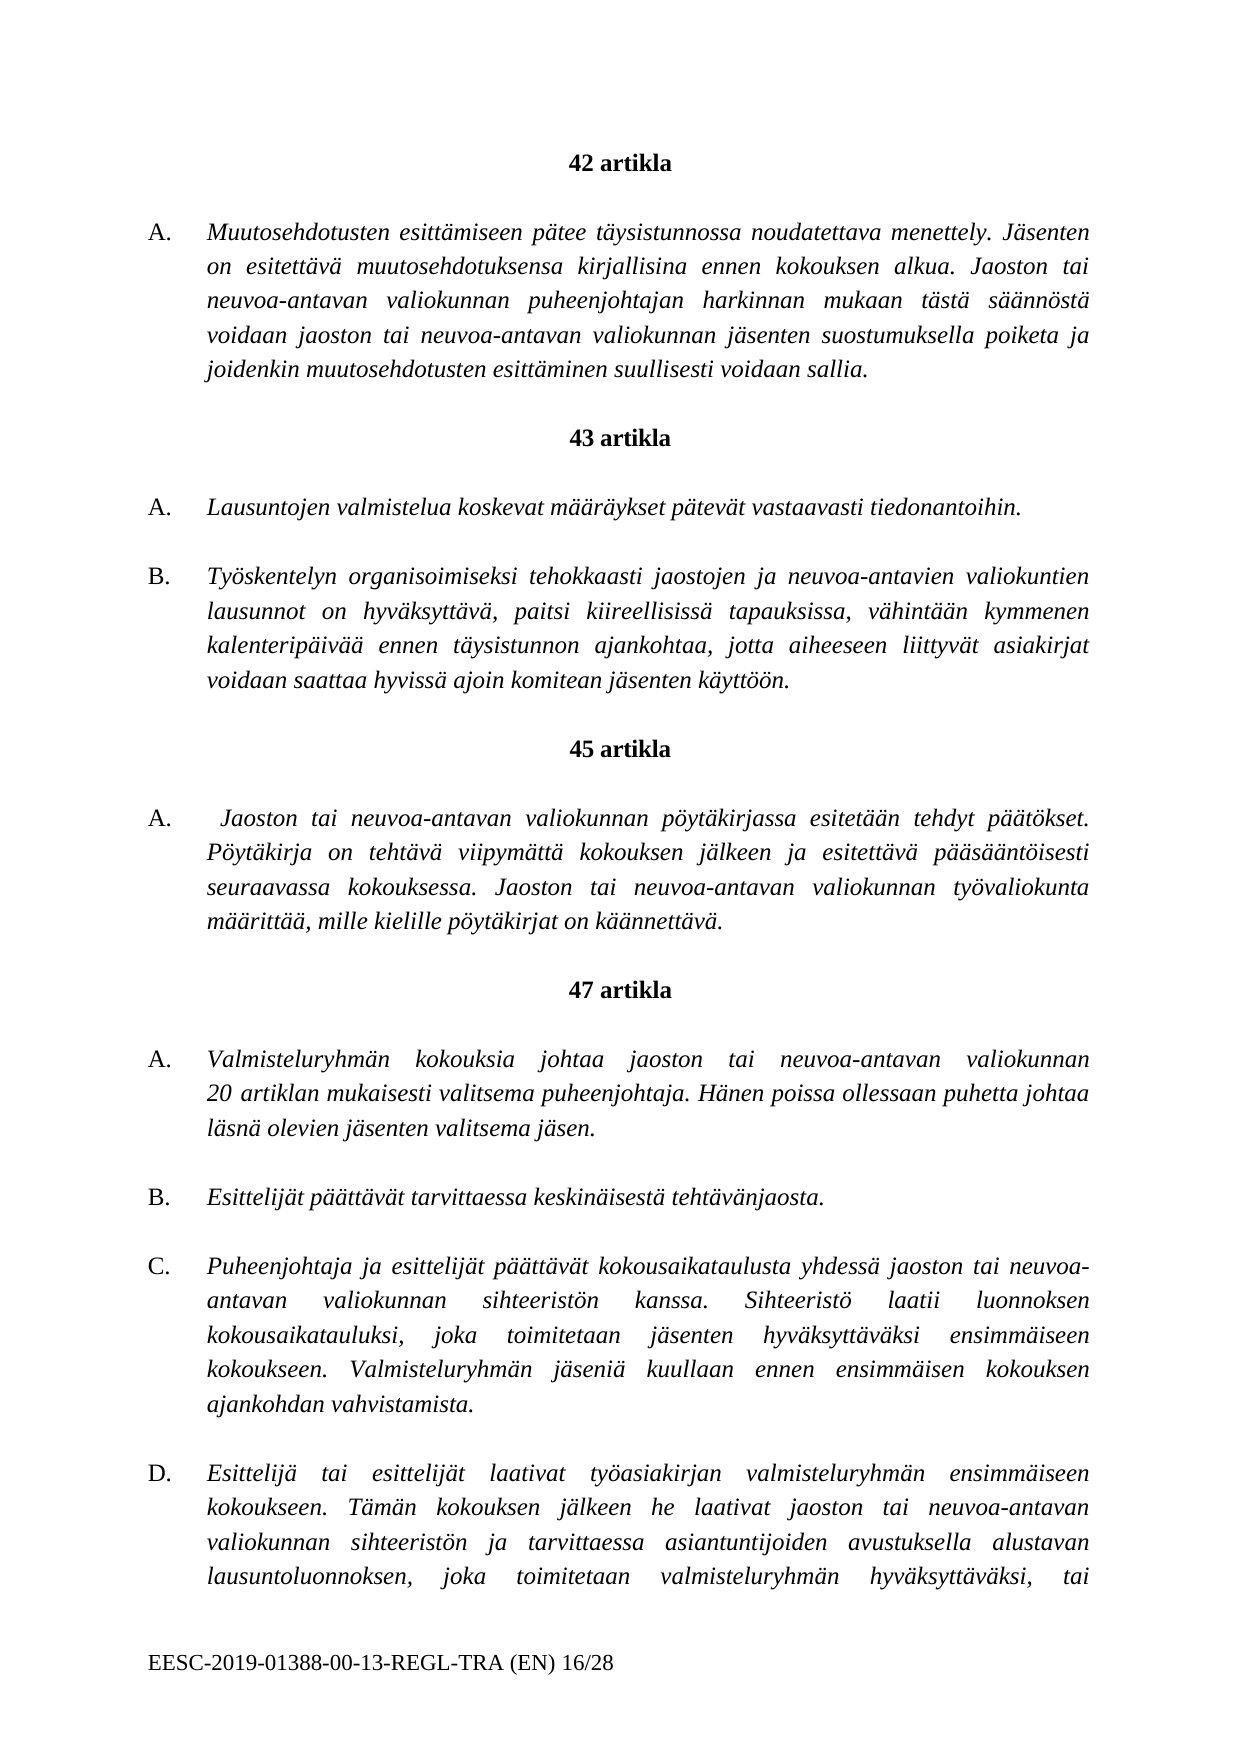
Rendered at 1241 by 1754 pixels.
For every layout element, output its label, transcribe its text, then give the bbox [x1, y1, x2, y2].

list Puheenjohtaja ja esittelijät päättävät kokousaikataulusta yhdessä jaoston tai neuvoa-antavan valiokunnan sihteeristön kanssa. Sihteeristö laatii luonnoksen kokousaikatauluksi, joka toimitetaan jäsenten hyväksyttäväksi ensimmäiseen kokoukseen. Valmisteluryhmän jäseniä kuullaan ennen ensimmäisen kokouksen ajankohdan vahvistamista. [148, 1251, 1093, 1418]
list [148, 1458, 1093, 1590]
list 42 artikla [148, 148, 1093, 176]
list Jaoston tai neuvoa-antavan valiokunnan pöytäkirjassa esitetään tehdyt päätökset. Pöytäkirja on tehtävä viipymättä kokouksen jälkeen ja esitettävä pääsääntöisesti seuraavassa kokouksessa. Jaoston tai neuvoa-antavan valiokunnan työvaliokunta määrittää, mille kielille pöytäkirjat on käännettävä. [148, 803, 1093, 935]
list 47 artikla [148, 975, 1093, 1004]
list Lausuntojen valmistelua koskevat määräykset pätevät vastaavasti tiedonantoihin. [148, 492, 1093, 521]
title 45 artikla [148, 734, 1093, 762]
list Työskentelyn organisoimiseksi tehokkaasti jaostojen ja neuvoa-antavien valiokuntien lausunnot on hyväksyttävä, paitsi kiireellisissä tapauksissa, vähintään kymmenen kalenteripäivää ennen täysistunnon ajankohtaa, jotta aiheeseen liittyvät asiakirjat voidaan saattaa hyvissä ajoin komitean jäsenten käyttöön. [148, 561, 1093, 693]
list Valmisteluryhmän kokouksia johtaa jaoston tai neuvoa-antavan valiokunnan 20 artiklan mukaisesti valitsema puheenjohtaja. Hänen poissa ollessaan puhetta johtaa läsnä olevien jäsenten valitsema jäsen. [148, 1044, 1093, 1142]
list Esittelijät päättävät tarvittaessa keskinäisestä tehtävänjaosta. [148, 1182, 1093, 1211]
title 43 artikla [148, 423, 1093, 452]
list Muutosehdotusten esittämiseen pätee täysistunnossa noudatettava menettely. Jäsenten on esitettävä muutosehdotuksensa kirjallisina ennen kokouksen alkua. Jaoston tai neuvoa-antavan valiokunnan puheenjohtajan harkinnan mukaan tästä säännöstä voidaan jaoston tai neuvoa-antavan valiokunnan jäsenten suostumuksella poiketa ja joidenkin muutosehdotusten esittäminen suullisesti voidaan sallia. [148, 217, 1093, 383]
